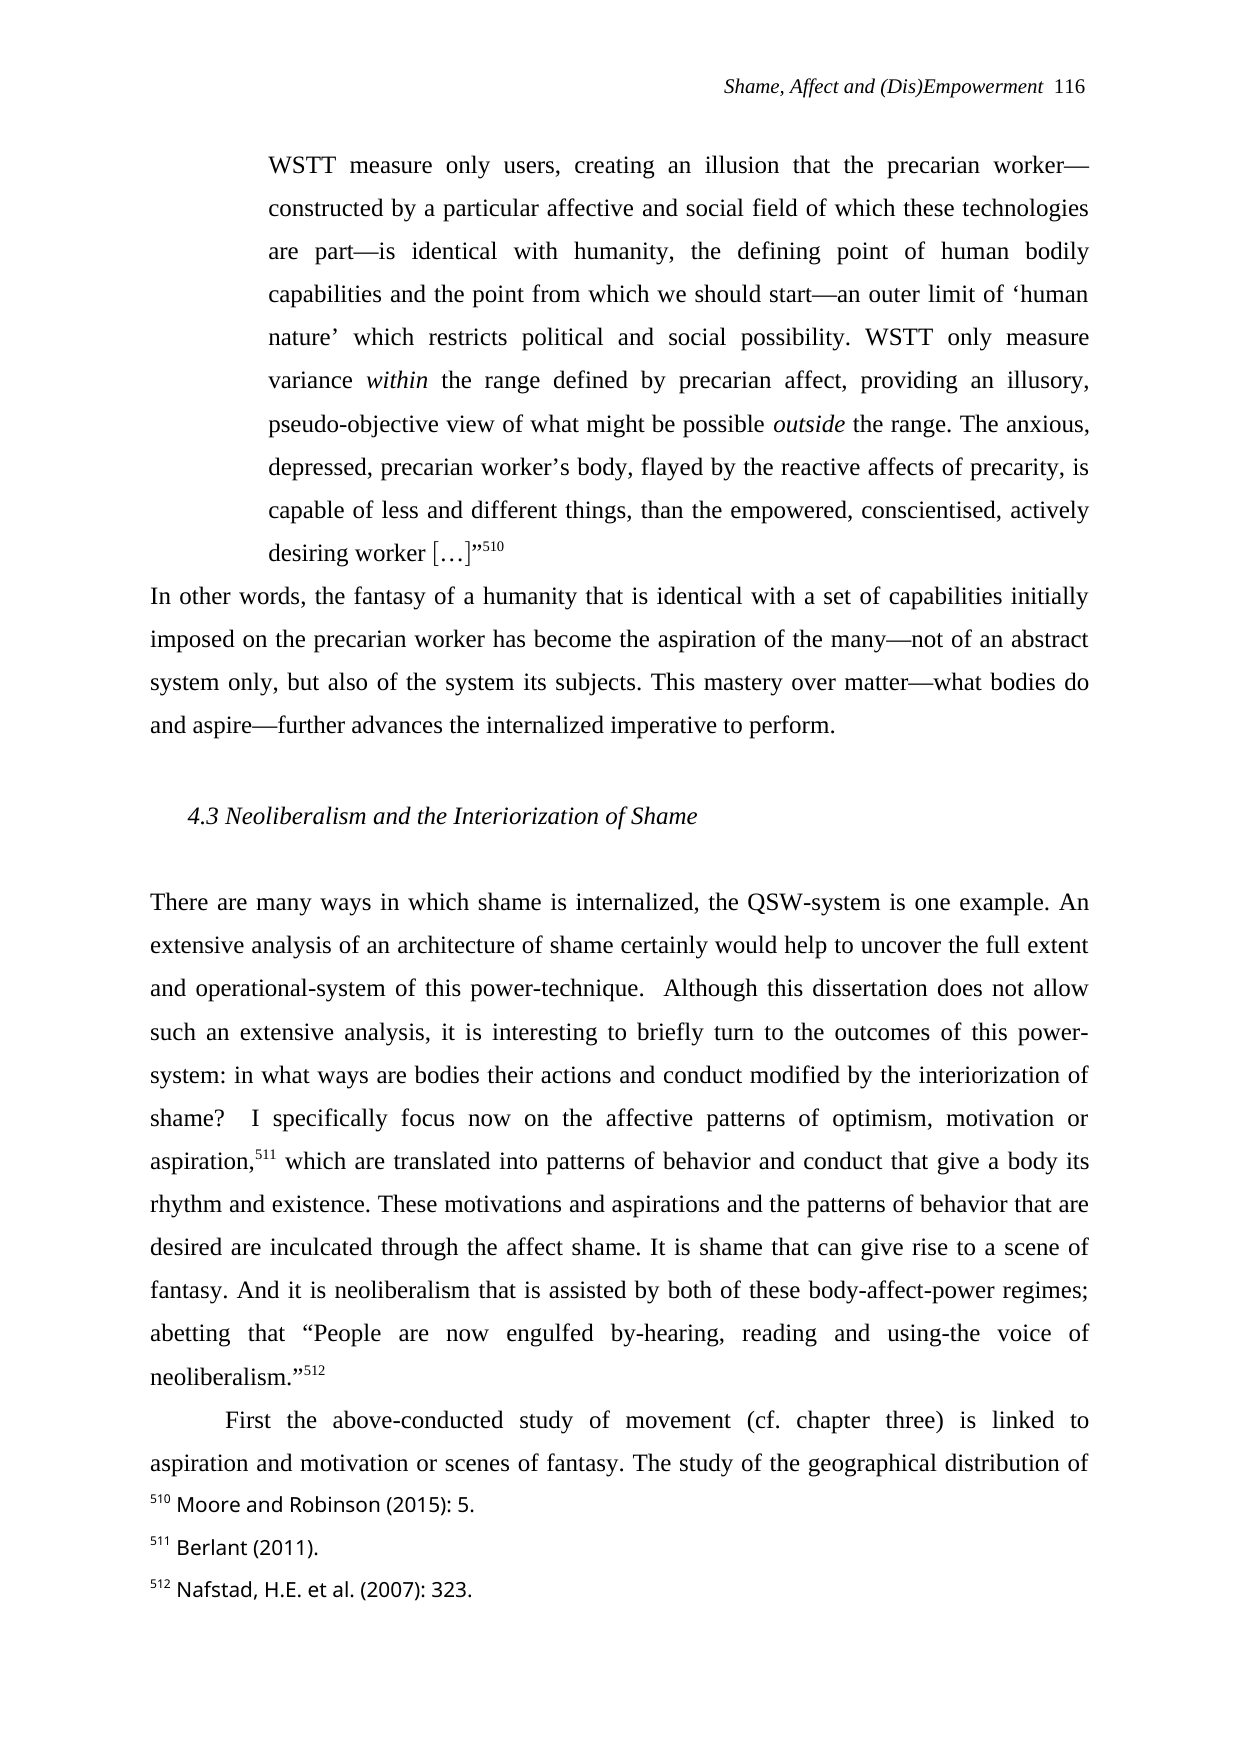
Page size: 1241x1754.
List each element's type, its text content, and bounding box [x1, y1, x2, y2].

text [150, 1405, 1090, 1477]
subtitle Neoliberalism and the Interiorization of Shame [187, 801, 1090, 830]
text In other words, the fantasy of a humanity that is identical with a set of capabilities initially imposed on the precarian worker has become the aspiration of the many—not of an abstract system only, but also of the system its subjects. This mastery over matter—what bodies do and aspire—further advances the internalized imperative to perform. [150, 581, 1090, 739]
text There are many ways in which shame is internalized, the QSW-system is one example. An extensive analysis of an architecture of shame certainly would help to uncover the full extent and operational-system of this power-technique. Although this dissertation does not allow such an extensive analysis, it is interesting to briefly turn to the outcomes of this power-system: in what ways are bodies their actions and conduct modified by the interiorization of shame? I specifically focus now on the affective patterns of optimism, motivation or aspiration, which are translated into patterns of behavior and conduct that give a body its rhythm and existence. These motivations and aspirations and the patterns of behavior that are desired are inculcated through the affect shame. It is shame that can give rise to a scene of fantasy. And it is neoliberalism that is assisted by both of these body-affect-power regimes; abetting that “People are now engulfed by-hearing, reading and using-the voice of neoliberalism.” [150, 887, 1090, 1390]
text WSTT measure only users, creating an illusion that the precarian worker—constructed by a particular affective and social field of which these technologies are part—is identical with humanity, the defining point of human bodily capabilities and the point from which we should start—an outer limit of ‘human nature’ which restricts political and social possibility. WSTT only measure variance within the range defined by precarian affect, providing an illusory, pseudo-objective view of what might be possible outside the range. The anxious, depressed, precarian worker’s body, flayed by the reactive affects of precarity, is capable of less and different things, than the empowered, conscientised, actively desiring worker …” [268, 150, 1090, 567]
